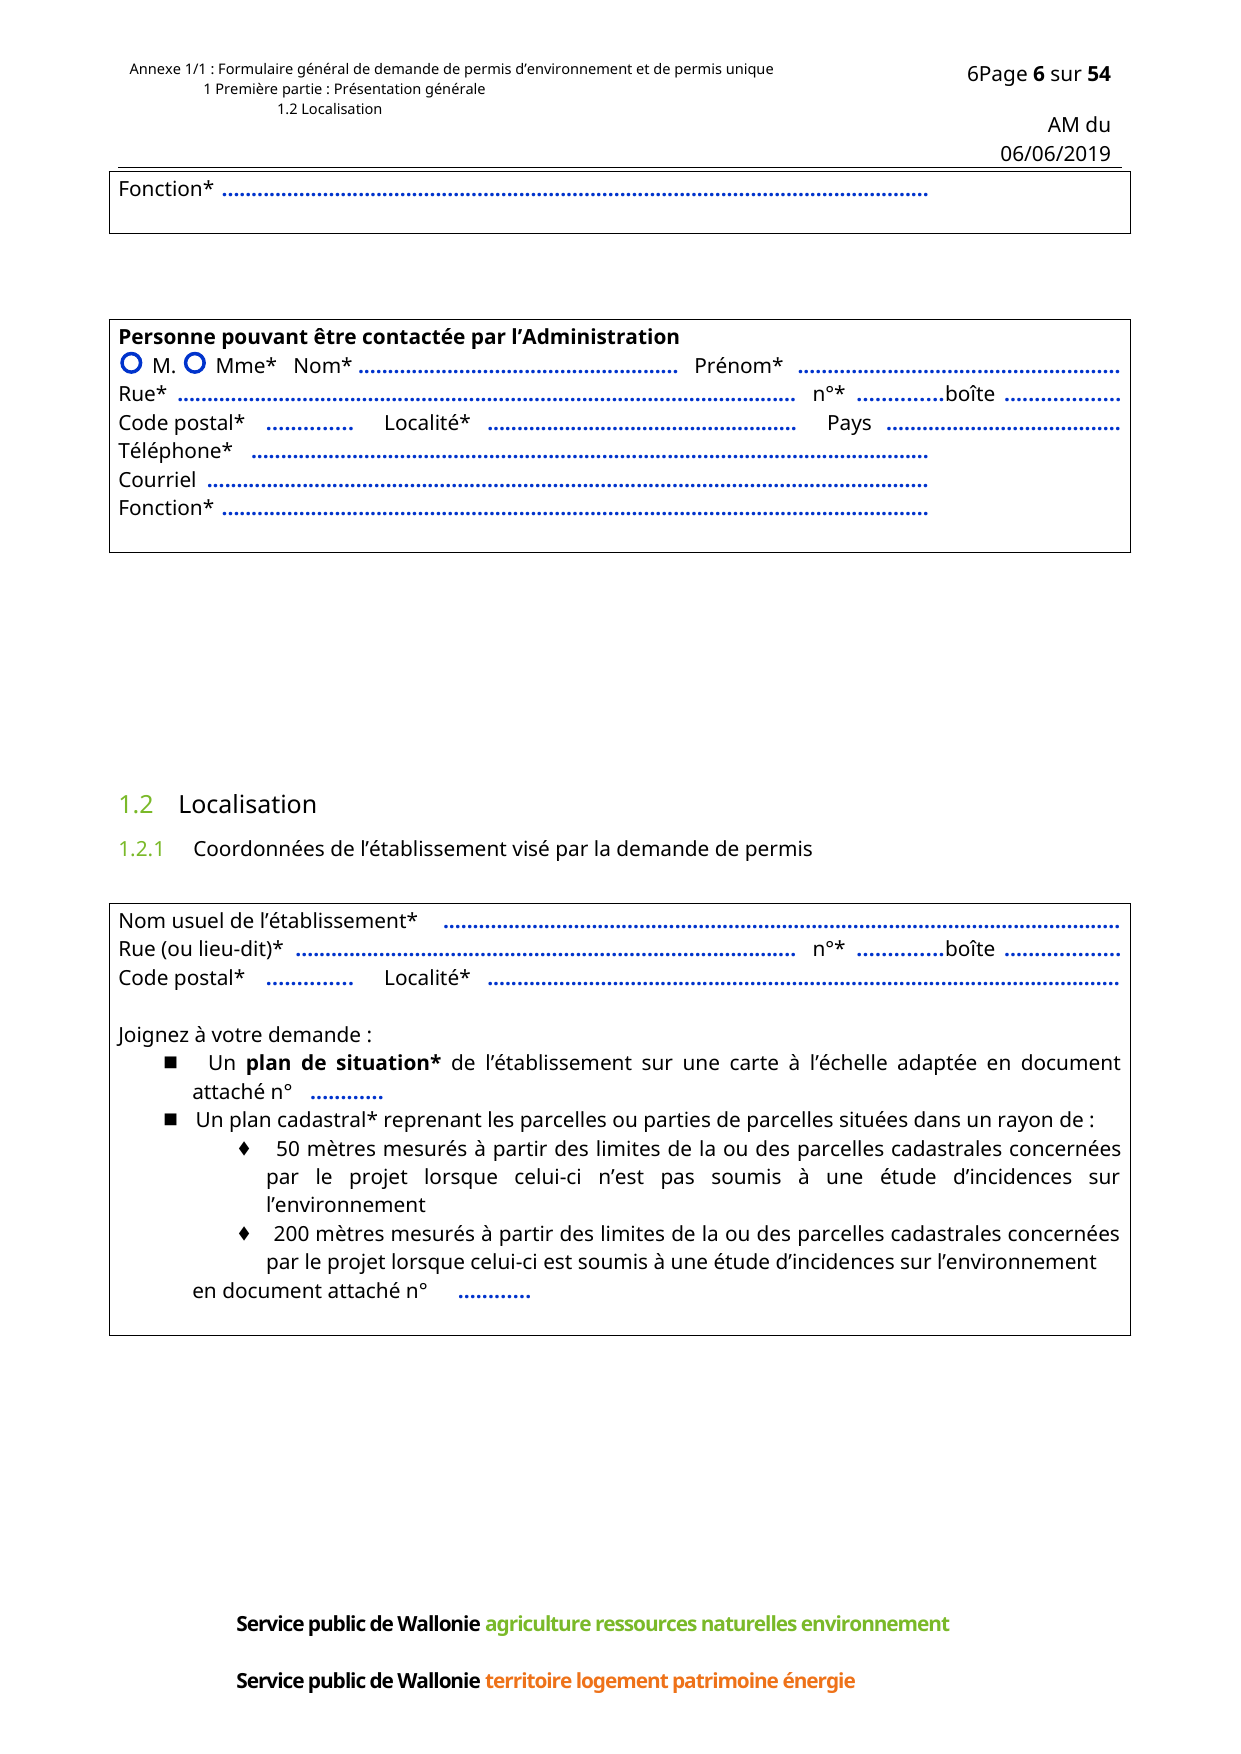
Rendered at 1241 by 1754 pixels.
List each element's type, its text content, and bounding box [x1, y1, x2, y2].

text Téléphone* [118, 436, 1122, 465]
text Un plan cadastral* reprenant les parcelles ou parties de parcelles situées dans un rayon de : [118, 1105, 1122, 1134]
text Personne pouvant être contactée par l’Administration [110, 320, 1130, 351]
text 50 mètres mesurés à partir des limites de la ou des parcelles cadastrales concernées par le projet lorsque celui-ci n’est pas soumis à une étude d’incidences sur l’environnement [118, 1134, 1122, 1219]
text Code postal* Localité* Pays [118, 408, 1122, 436]
text Joignez à votre demande : [118, 1020, 1122, 1048]
text Un plan de situation* de l’établissement sur une carte à l’échelle adaptée en document attaché n° [118, 1048, 1122, 1105]
text Fonction* [110, 172, 1130, 202]
text Courriel [118, 465, 1122, 493]
text Code postal* Localité* [118, 963, 1122, 991]
subtitle Localisation [118, 787, 1122, 821]
text Fonction* [118, 493, 1122, 522]
text Rue* n°* boîte [118, 379, 1122, 408]
text Rue (ou lieu-dit)* n°* boîte [118, 934, 1122, 963]
subtitle Coordonnées de l’établissement visé par la demande de permis [118, 834, 1122, 862]
text M. Mme* Nom* Prénom* [118, 351, 1122, 379]
text en document attaché n° [118, 1276, 1122, 1304]
text 200 mètres mesurés à partir des limites de la ou des parcelles cadastrales concernées par le projet lorsque celui-ci est soumis à une étude d’incidences sur l’environnement [118, 1219, 1122, 1276]
text Nom usuel de l’établissement* [110, 904, 1130, 934]
